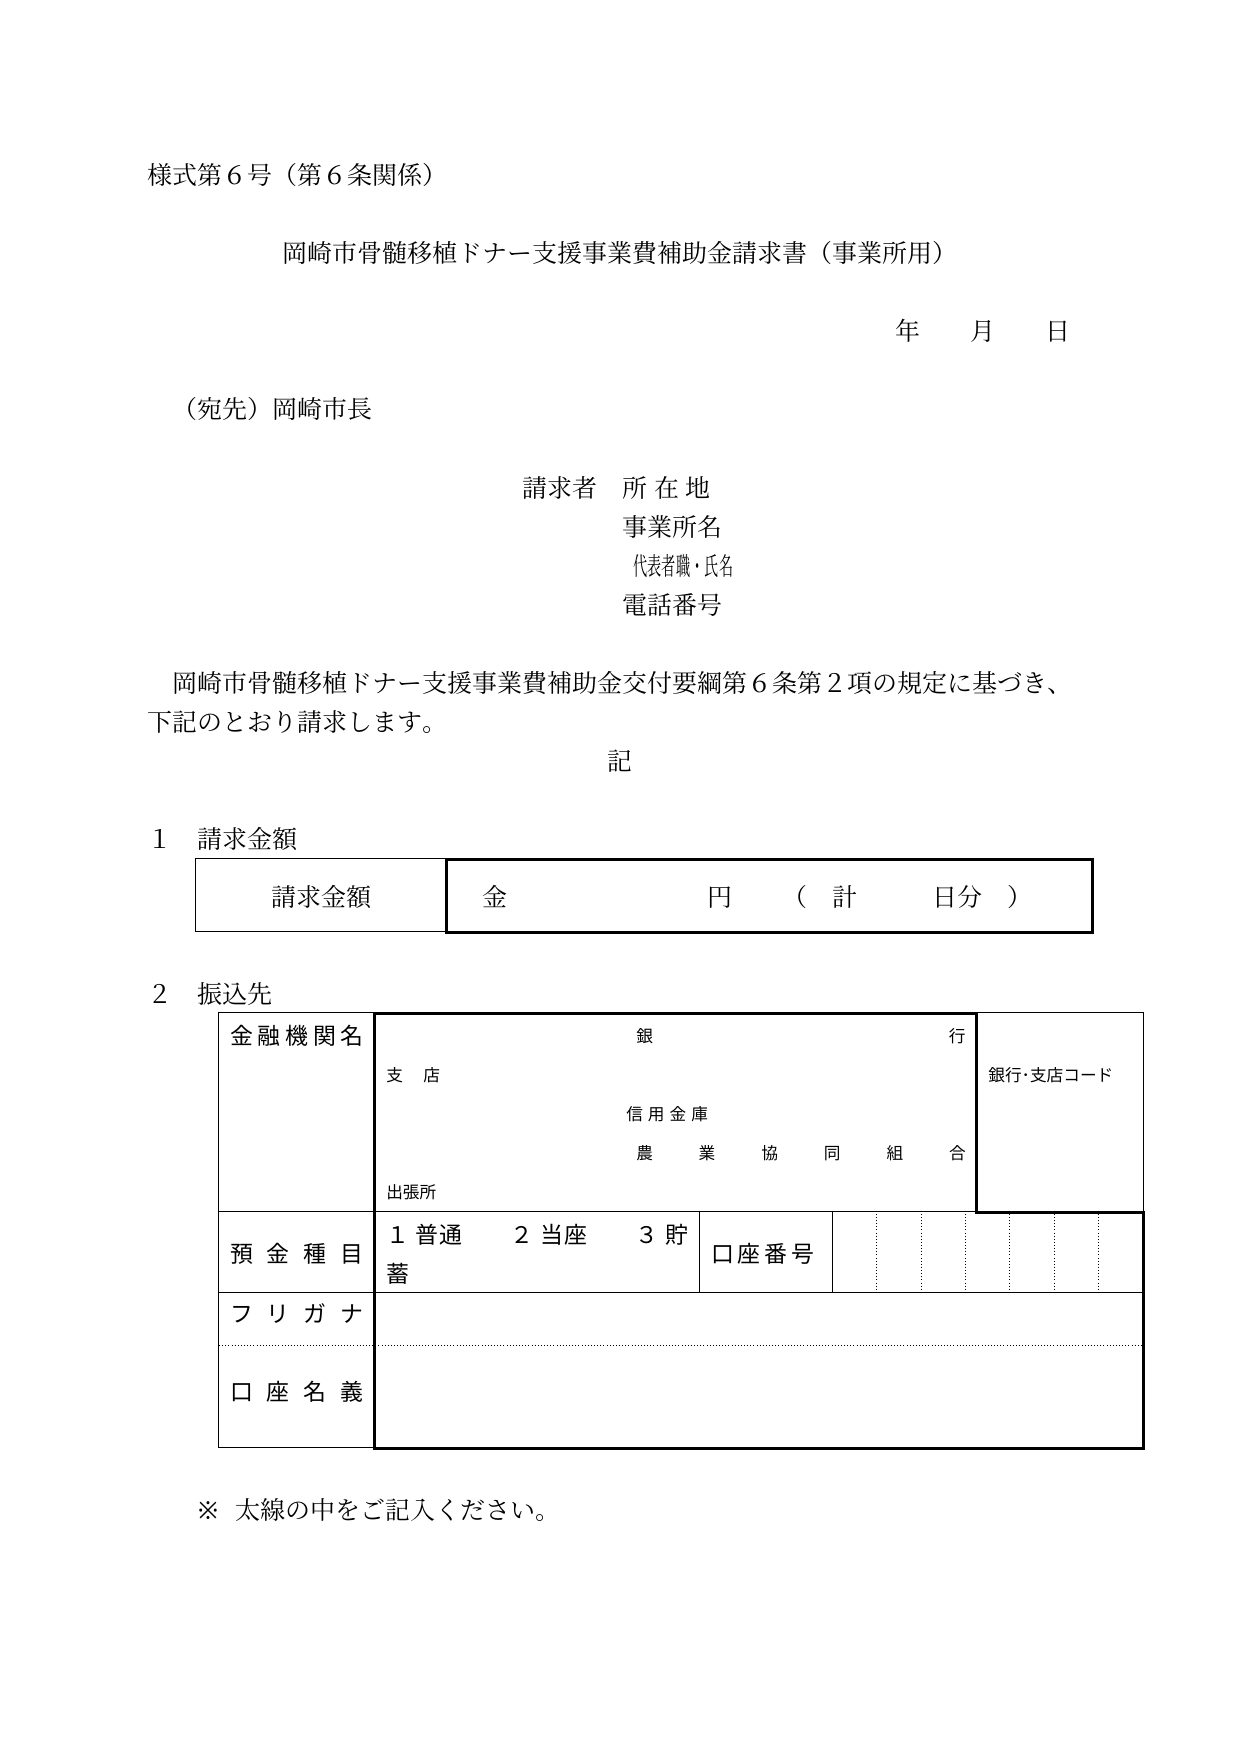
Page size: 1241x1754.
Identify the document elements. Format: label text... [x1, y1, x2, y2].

text ２ 振込先 [148, 973, 1092, 1012]
table_cell [921, 1212, 965, 1292]
text 請求者 所在地 [148, 467, 1092, 506]
table_header 金 円 （ 計 日分 ） [448, 861, 1091, 931]
text １ 請求金額 [148, 818, 1092, 857]
table_cell [1010, 1214, 1054, 1292]
table_cell フリガナ [219, 1293, 373, 1345]
text 電話番号 [148, 584, 1092, 623]
table_header 銀 行 支 店 信用金庫 農業協同組合 出張所 [376, 1015, 975, 1211]
list 太線の中をご記入ください。 [198, 1489, 1092, 1528]
text 年 月 日 [148, 311, 1069, 349]
table_cell 口座番号 [700, 1212, 832, 1292]
table_header 銀行･支店コード [978, 1013, 1143, 1211]
table_cell [1054, 1214, 1098, 1292]
text 代表者職・氏名 [148, 545, 1092, 584]
table_cell [833, 1212, 877, 1292]
table_cell [376, 1345, 1142, 1447]
table_cell 口座名義 [219, 1345, 373, 1447]
text 岡崎市骨髄移植ドナー支援事業費補助金請求書（事業所用） [148, 232, 1092, 271]
text 様式第６号（第６条関係） [148, 154, 1092, 193]
table_header 金融機関名 [219, 1013, 373, 1211]
table_cell [965, 1212, 1010, 1292]
table_header 請求金額 [196, 859, 445, 931]
table_cell 預金種目 [219, 1212, 373, 1292]
text 事業所名 [148, 506, 1092, 545]
table_cell １ 普通 ２ 当座 ３ 貯蓄 [376, 1212, 699, 1292]
text 岡崎市骨髄移植ドナー支援事業費補助金交付要綱第６条第２項の規定に基づき、下記のとおり請求します。 [148, 662, 1092, 740]
table_cell [376, 1293, 1142, 1345]
table_cell [1099, 1214, 1142, 1292]
text （宛先）岡崎市長 [148, 389, 1092, 428]
subtitle 記 [148, 740, 1092, 779]
table_cell [877, 1212, 921, 1292]
